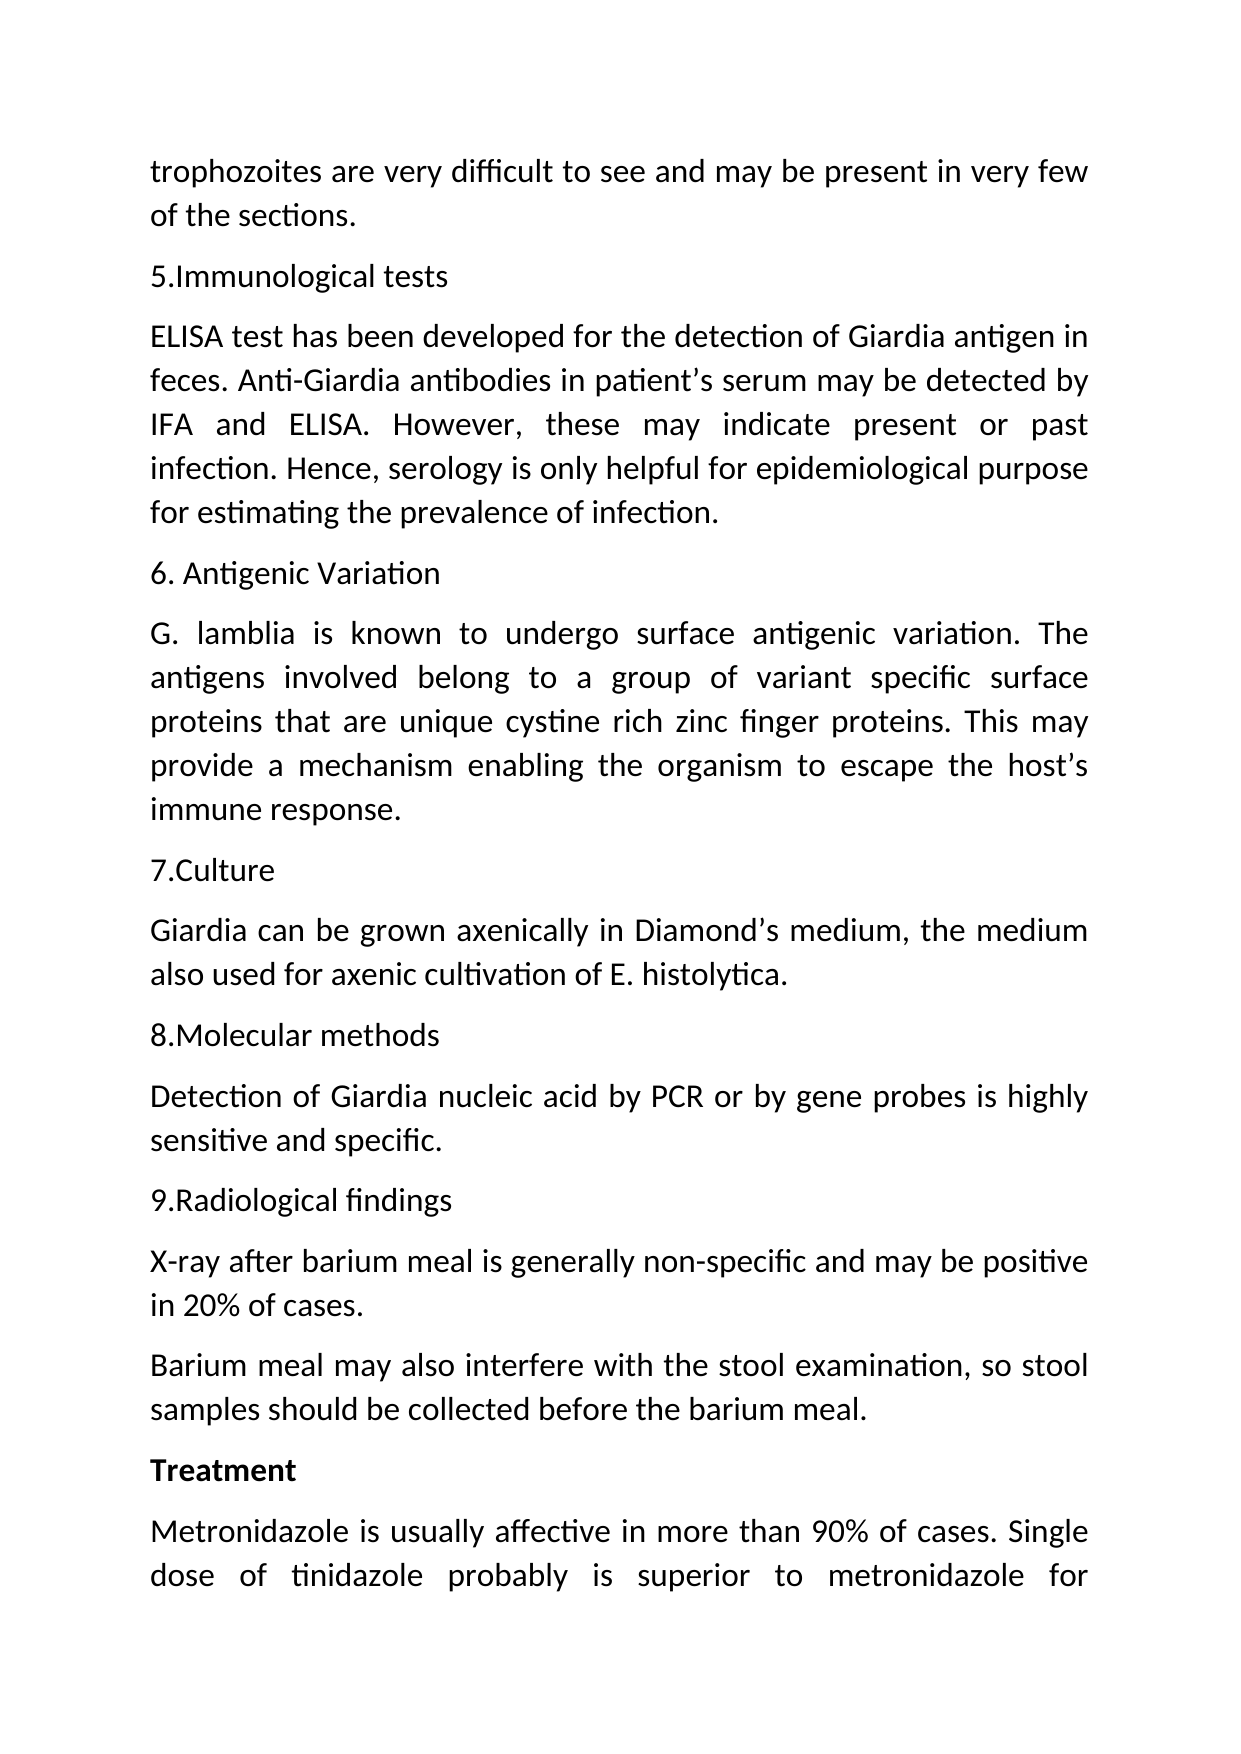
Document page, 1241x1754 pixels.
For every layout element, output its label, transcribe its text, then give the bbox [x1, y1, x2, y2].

text 7.Culture [150, 849, 1090, 889]
text X-ray after barium meal is generally non-specific and may be positive in 20% of cases. [150, 1240, 1090, 1324]
text 8.Molecular methods [150, 1014, 1090, 1055]
text 5.Immunological tests [150, 254, 1090, 295]
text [150, 150, 1090, 235]
text Detection of Giardia nucleic acid by PCR or by gene probes is highly sensitive and specific. [150, 1074, 1090, 1159]
text G. lamblia is known to undergo surface antigenic variation. The antigens involved belong to a group of variant specific surface proteins that are unique cystine rich zinc finger proteins. This may provide a mechanism enabling the organism to escape the host’s immune response. [150, 612, 1090, 829]
text Barium meal may also interfere with the stool examination, so stool samples should be collected before the barium meal. [150, 1344, 1090, 1429]
text 9.Radiological findings [150, 1179, 1090, 1220]
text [150, 1509, 1090, 1594]
text Giardia can be grown axenically in Diamond’s medium, the medium also used for axenic cultivation of E. histolytica. [150, 909, 1090, 994]
text Treatment [150, 1449, 1090, 1490]
text 6. Antigenic Variation [150, 552, 1090, 592]
text ELISA test has been developed for the detection of Giardia antigen in feces. Anti-Giardia antibodies in patient’s serum may be detected by IFA and ELISA. However, these may indicate present or past infection. Hence, serology is only helpful for epidemiological purpose for estimating the prevalence of infection. [150, 315, 1090, 532]
